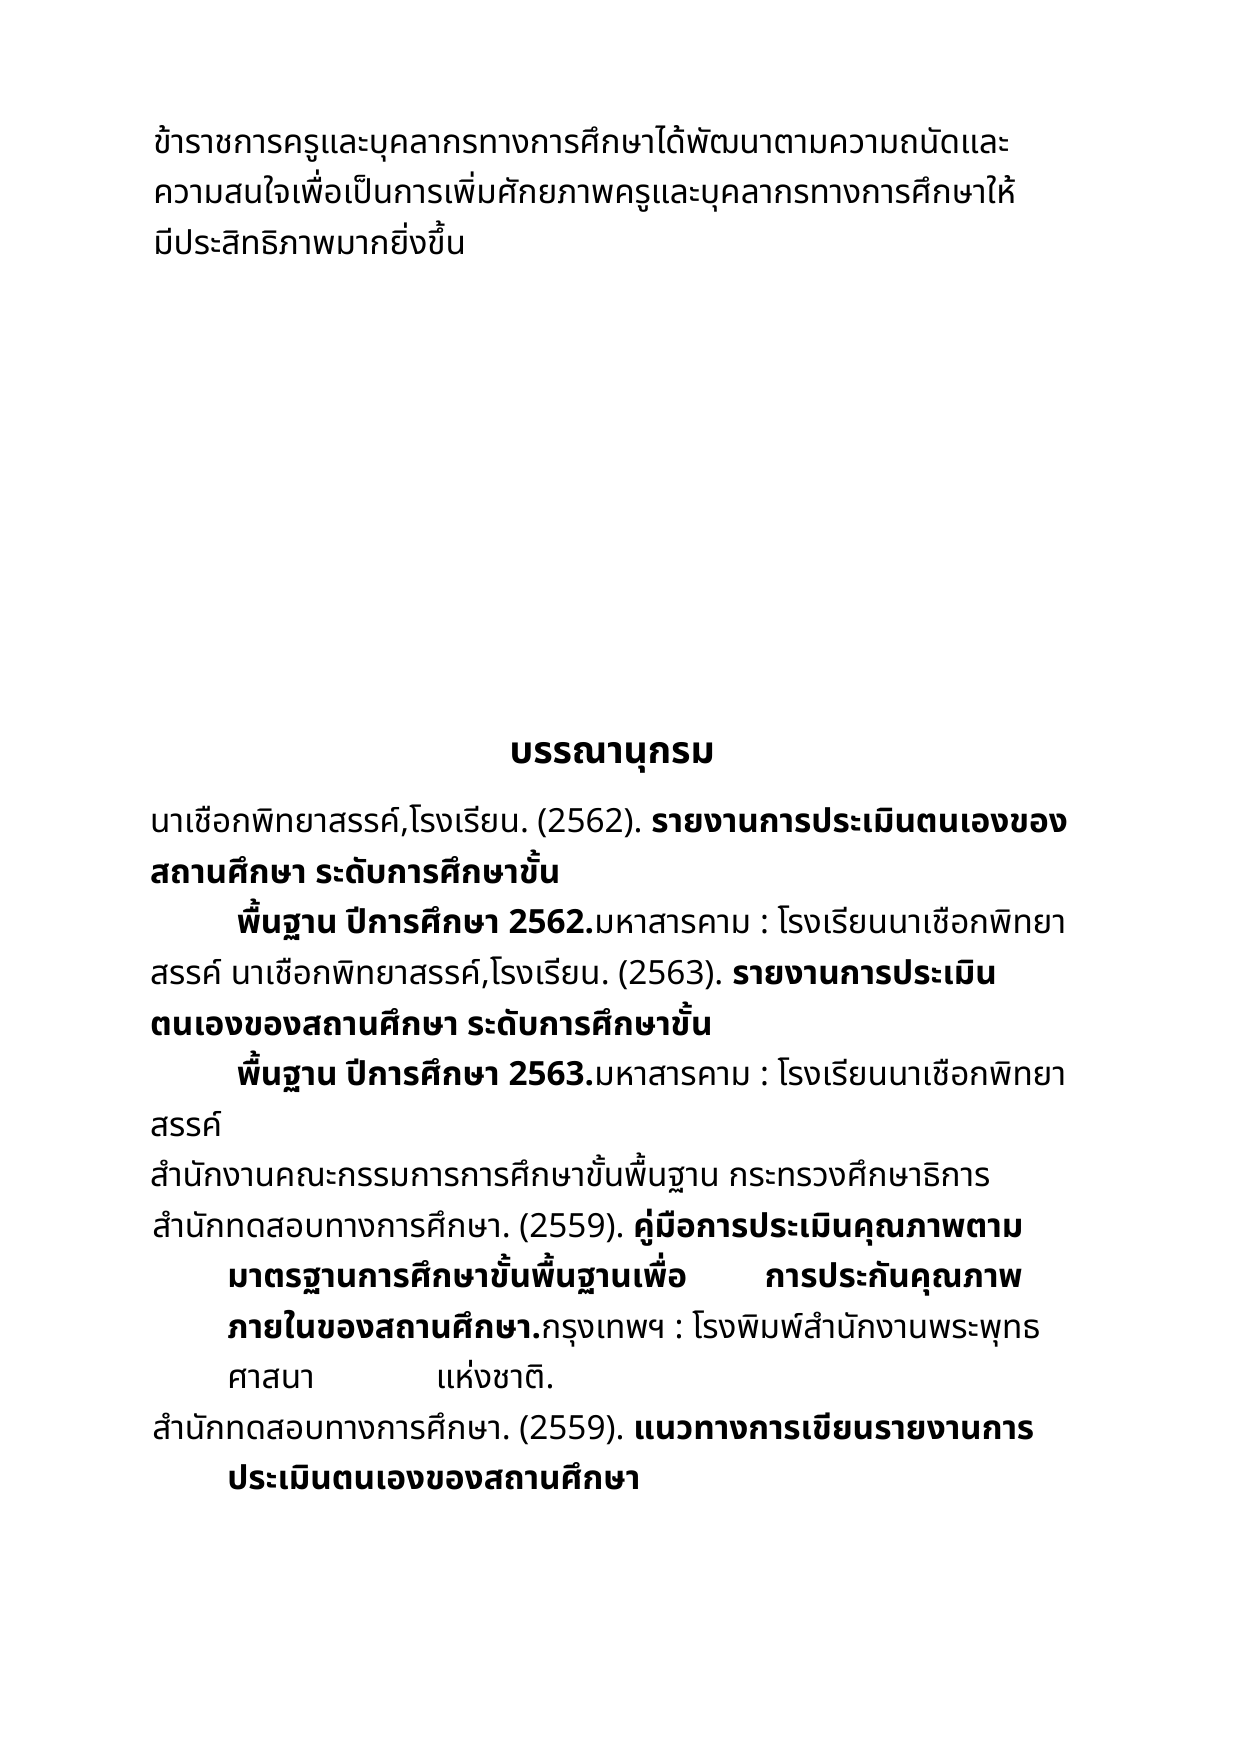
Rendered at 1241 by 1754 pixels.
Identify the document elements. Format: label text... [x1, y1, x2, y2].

text สำนักงานคณะกรรมการการศึกษาขั้นพื้นฐาน กระทรวงศึกษาธิการ [150, 1151, 1090, 1201]
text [153, 118, 1029, 269]
text สำนักทดสอบทางการศึกษา. (2559). แนวทางการเขียนรายงานการประเมินตนเองของสถานศึกษา [152, 1404, 1063, 1505]
text นาเชือกพิทยาสรรค์,โรงเรียน. (2562). รายงานการประเมินตนเองของสถานศึกษา ระดับการศึกษาขั้น พื้นฐาน ปีการศึกษา 2562.มหาสารคาม : โรงเรียนนาเชือกพิทยาสรรค์ นาเชือกพิทยาสรรค์,โรงเรียน. (2563). รายงานการประเมินตนเองของสถานศึกษา ระดับการศึกษาขั้น พื้นฐาน ปีการศึกษา 2563.มหาสารคาม : โรงเรียนนาเชือกพิทยาสรรค์ [150, 797, 1090, 1151]
text บรรณานุกรม [150, 723, 1074, 780]
text สำนักทดสอบทางการศึกษา. (2559). คู่มือการประเมินคุณภาพตามมาตรฐานการศึกษาขั้นพื้นฐานเพื่อ การประกันคุณภาพภายในของสถานศึกษา.กรุงเทพฯ : โรงพิมพ์สำนักงานพระพุทธศาสนา แห่งชาติ. [152, 1201, 1063, 1404]
